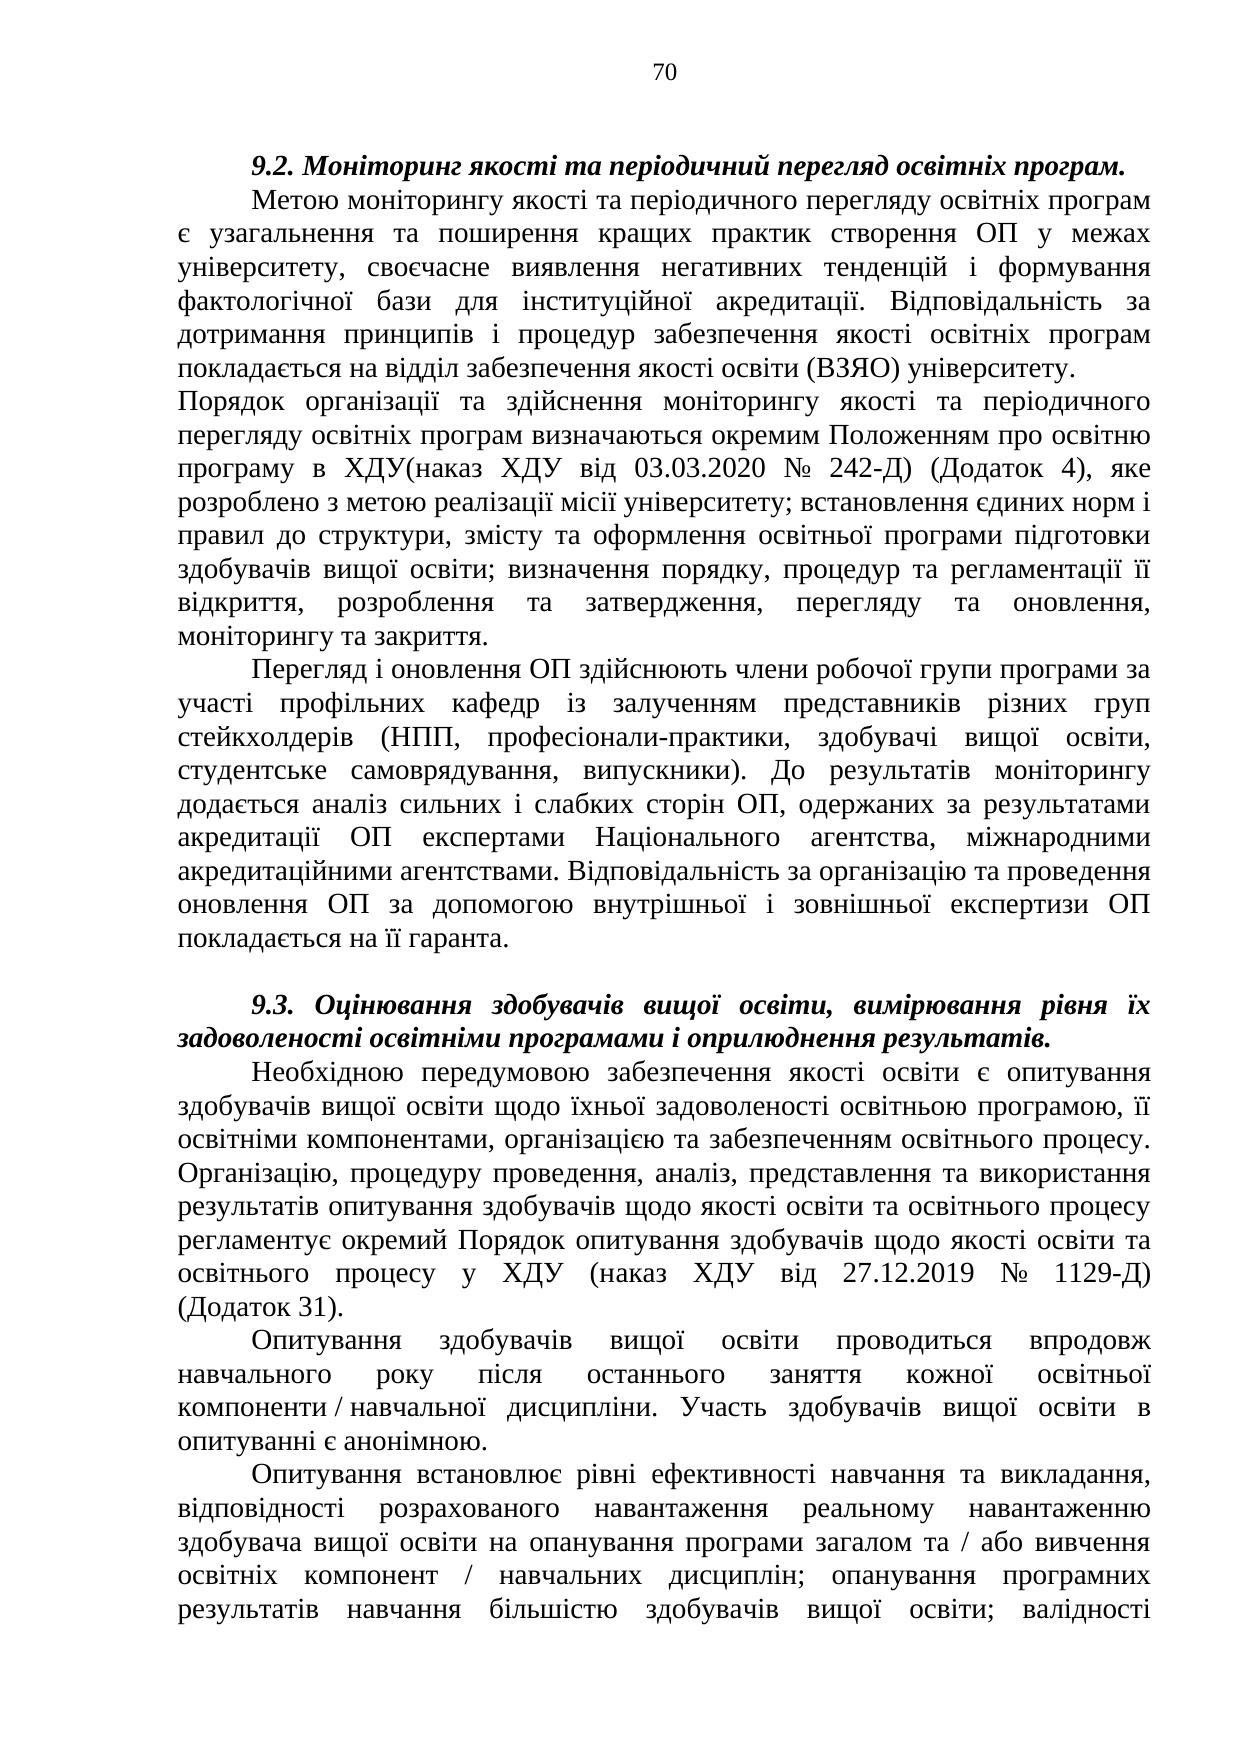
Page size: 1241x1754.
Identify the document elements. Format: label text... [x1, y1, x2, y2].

text Опитування здобувачів вищої освіти проводиться впродовж навчального року після останнього заняття кожної освітньої компоненти / навчальної дисципліни. Участь здобувачів вищої освіти в опитуванні є анонімною. [177, 1322, 1152, 1457]
text Метою моніторингу якості та періодичного перегляду освітніх програм є узагальнення та поширення кращих практик створення ОП у межах університету, своєчасне виявлення негативних тенденцій і формування фактологічної бази для інституційної акредитації. Відповідальність за дотримання принципів і процедур забезпечення якості освітніх програм покладається на відділ забезпечення якості освіти (ВЗЯО) університету. [177, 182, 1152, 383]
text 9.2. Моніторинг якості та періодичний перегляд освітніх програм. [177, 148, 1152, 182]
text Перегляд і оновлення ОП здійснюють члени робочої групи програми за участі профільних кафедр із залученням представників різних груп стейкхолдерів (НПП, професіонали-практики, здобувачі вищої освіти, студентське самоврядування, випускники). До результатів моніторингу додається аналіз сильних і слабких сторін ОП, одержаних за результатами акредитації ОП експертами Національного агентства, міжнародними акредитаційними агентствами. Відповідальність за організацію та проведення оновлення ОП за допомогою внутрішньої і зовнішньої експертизи ОП покладається на її гаранта. [177, 652, 1152, 953]
text 9.3. Оцінювання здобувачів вищої освіти, вимірювання рівня їх задоволеності освітніми програмами і оприлюднення результатів. [177, 987, 1152, 1054]
text Необхідною передумовою забезпечення якості освіти є опитування здобувачів вищої освіти щодо їхньої задоволеності освітньою програмою, її освітніми компонентами, організацією та забезпеченням освітнього процесу. Організацію, процедуру проведення, аналіз, представлення та використання результатів опитування здобувачів щодо якості освіти та освітнього процесу регламентує окремий Порядок опитування здобувачів щодо якості освіти та освітнього процесу у ХДУ (наказ ХДУ від 27.12.2019 № 1129-Д) (Додаток 31). [177, 1054, 1152, 1322]
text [177, 1457, 1152, 1624]
text Порядок організації та здійснення моніторингу якості та періодичного перегляду освітніх програм визначаються окремим Положенням про освітню програму в ХДУ(наказ ХДУ від 03.03.2020 № 242-Д) (Додаток 4), яке розроблено з метою реалізації місії університету; встановлення єдиних норм і правил до структури, змісту та оформлення освітньої програми підготовки здобувачів вищої освіти; визначення порядку, процедур та регламентації її відкриття, розроблення та затвердження, перегляду та оновлення, моніторингу та закриття. [177, 383, 1152, 652]
